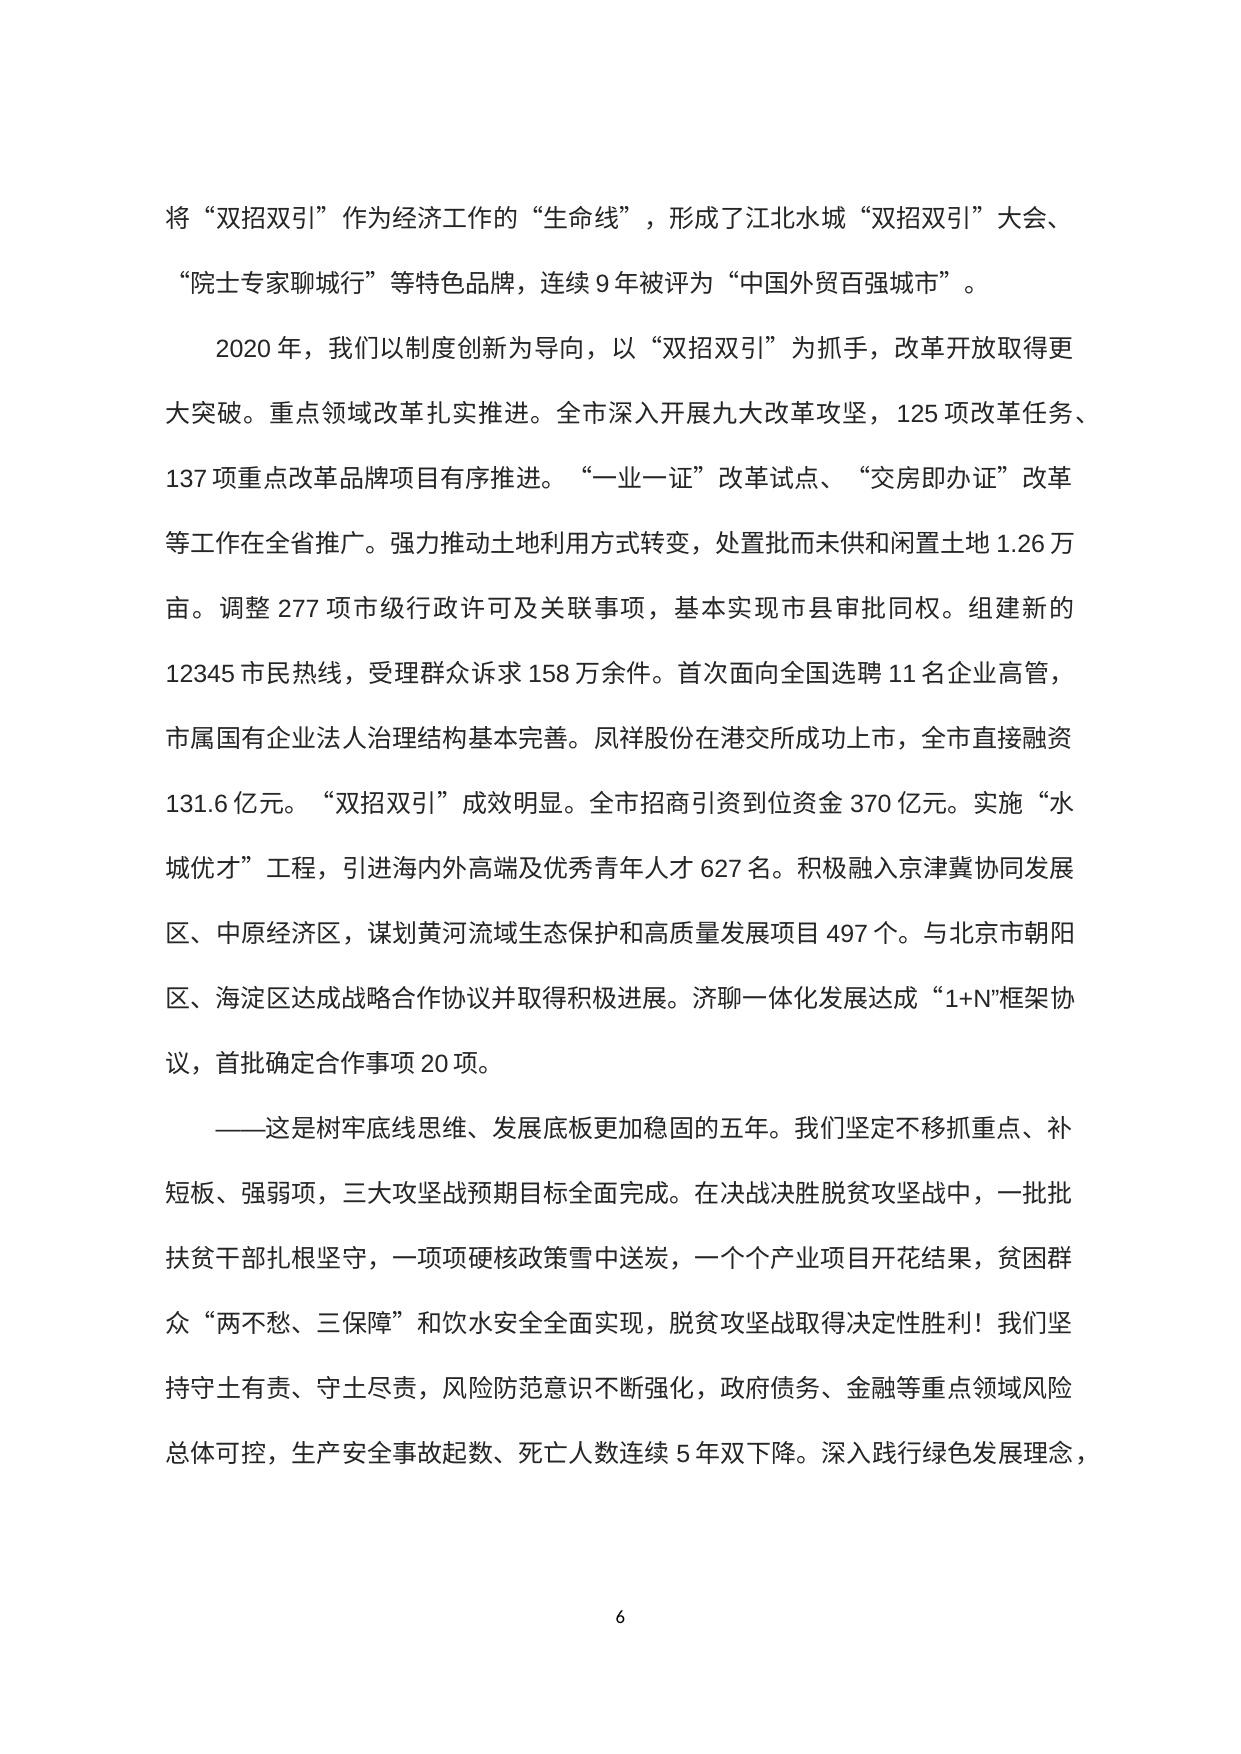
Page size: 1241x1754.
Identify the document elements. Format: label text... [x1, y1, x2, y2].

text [165, 1094, 1075, 1484]
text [165, 184, 1075, 314]
text 2020年，我们以制度创新为导向，以“双招双引”为抓手，改革开放取得更大突破。重点领域改革扎实推进。全市深入开展九大改革攻坚，125项改革任务、137项重点改革品牌项目有序推进。“一业一证”改革试点、“交房即办证”改革等工作在全省推广。强力推动土地利用方式转变，处置批而未供和闲置土地1.26万亩。调整277项市级行政许可及关联事项，基本实现市县审批同权。组建新的12345市民热线，受理群众诉求158万余件。首次面向全国选聘11名企业高管，市属国有企业法人治理结构基本完善。凤祥股份在港交所成功上市，全市直接融资131.6亿元。“双招双引”成效明显。全市招商引资到位资金370亿元。实施“水城优才”工程，引进海内外高端及优秀青年人才627名。积极融入京津冀协同发展区、中原经济区，谋划黄河流域生态保护和高质量发展项目497个。与北京市朝阳区、海淀区达成战略合作协议并取得积极进展。济聊一体化发展达成“1+N”框架协议，首批确定合作事项20项。 [165, 314, 1075, 1094]
